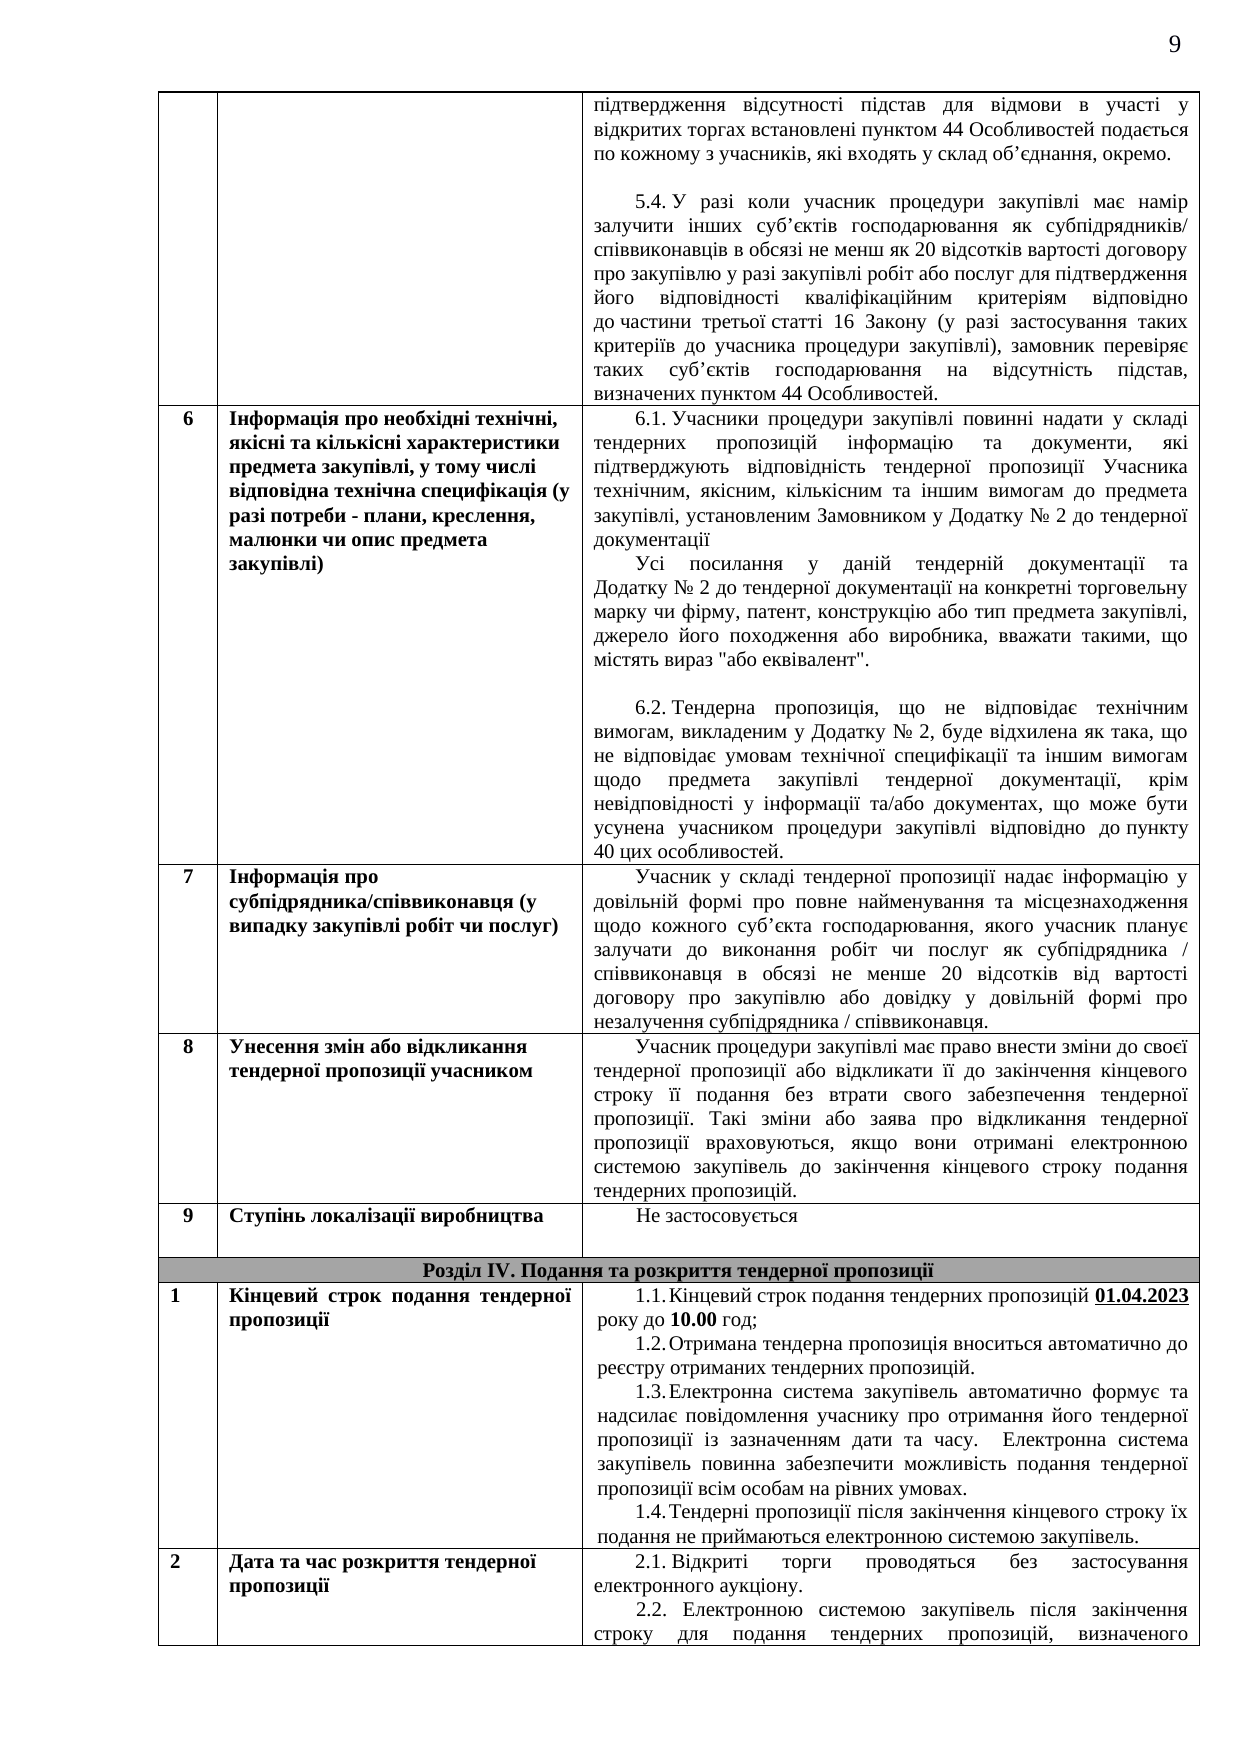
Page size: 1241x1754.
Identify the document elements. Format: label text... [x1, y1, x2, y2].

table_cell Кінцевий строк подання тендерної пропозиції [218, 1283, 582, 1548]
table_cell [218, 1549, 582, 1645]
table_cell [583, 1549, 1199, 1645]
table_cell Унесення змін або відкликання тендерної пропозиції учасником [218, 1034, 582, 1202]
table_cell Розділ IV. Подання та розкриття тендерної пропозиції [159, 1258, 1199, 1282]
table_cell 6 [159, 406, 217, 863]
table_cell 6.1. Учасники процедури закупівлі повинні надати у складі тендерних пропозицій інформацію та документи, які підтверджують відповідність тендерної пропозиції Учасника технічним, якісним, кількісним та іншим вимогам до предмета закупівлі, установленим Замовником у Додатку № 2 до тендерної документації Усі посилання у даній тендерній документації та Додатку № 2 до тендерної документації на конкретні торговельну марку чи фірму, патент, конструкцію або тип предмета закупівлі, джерело його походження або виробника, вважати такими, що містять вираз "або еквівалент". 6.2. Тендерна пропозиція, що не відповідає технічним вимогам, викладеним у Додатку № 2, буде відхилена як така, що не відповідає умовам технічної специфікації та іншим вимогам щодо предмета закупівлі тендерної документації, крім невідповідності у інформації та/або документах, що може бути усунена учасником процедури закупівлі відповідно до пункту 40 цих особливостей. [583, 406, 1199, 863]
table_cell Учасник процедури закупівлі має право внести зміни до своєї тендерної пропозиції або відкликати її до закінчення кінцевого строку її подання без втрати свого забезпечення тендерної пропозиції. Такі зміни або заява про відкликання тендерної пропозиції враховуються, якщо вони отримані електронною системою закупівель до закінчення кінцевого строку подання тендерних пропозицій. [583, 1034, 1199, 1202]
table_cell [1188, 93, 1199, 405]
table_cell Не застосовується [583, 1204, 1199, 1257]
table_cell 9 [159, 1204, 217, 1257]
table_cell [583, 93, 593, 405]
table_cell Інформація про необхідні технічні, якісні та кількісні характеристики предмета закупівлі, у тому числі відповідна технічна специфікація (у разі потреби - плани, креслення, малюнки чи опис предмета закупівлі) [218, 406, 582, 863]
table_cell Інформація про субпідрядника/співвиконавця (у випадку закупівлі робіт чи послуг) [218, 865, 582, 1033]
table_cell 7 [159, 865, 217, 1033]
table_cell 1 [159, 1283, 217, 1548]
table_cell 2 [159, 1549, 217, 1645]
table_cell Кінцевий строк подання тендерних пропозицій 01.04.2023 року до 10.00 год; Отримана тендерна пропозиція вноситься автоматично до реєстру отриманих тендерних пропозицій. Електронна система закупівель автоматично формує та надсилає повідомлення учаснику про отримання його тендерної пропозиції із зазначенням дати та часу. Електронна система закупівель повинна забезпечити можливість подання тендерної пропозиції всім особам на рівних умовах. Тендерні пропозиції після закінчення кінцевого строку їх подання не приймаються електронною системою закупівель. [583, 1283, 1199, 1548]
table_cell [218, 93, 582, 405]
table_cell 8 [159, 1034, 217, 1202]
table_cell Учасник у складі тендерної пропозиції надає інформацію у довільній формі про повне найменування та місцезнаходження щодо кожного суб’єкта господарювання, якого учасник планує залучати до виконання робіт чи послуг як субпідрядника / співвиконавця в обсязі не менше 20 відсотків від вартості договору про закупівлю або довідку у довільній формі про незалучення субпідрядника / співвиконавця. [583, 865, 1199, 1033]
table_cell Ступінь локалізації виробництва [218, 1204, 582, 1257]
table_cell 5 [159, 93, 217, 405]
